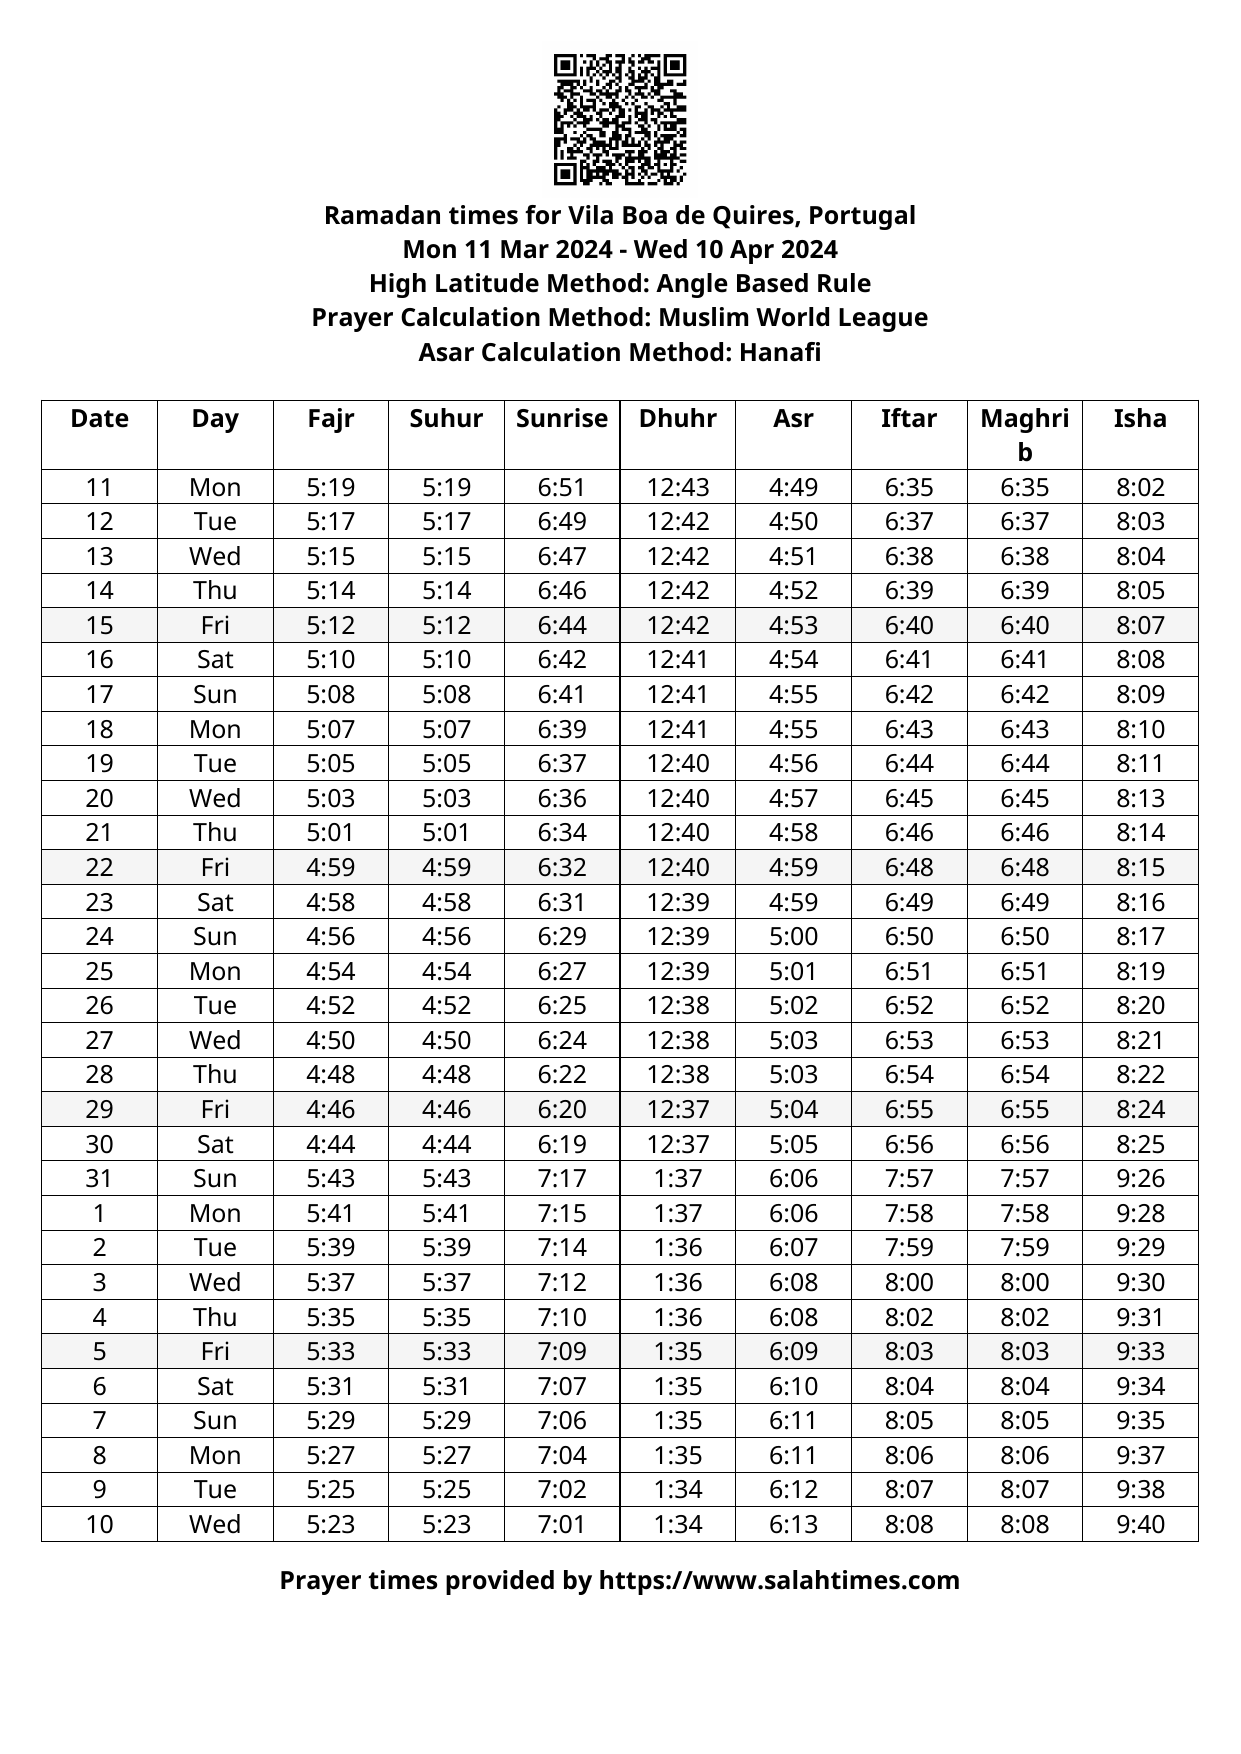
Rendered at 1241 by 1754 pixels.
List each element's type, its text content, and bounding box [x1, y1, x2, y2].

table_cell 15 [42, 608, 157, 642]
table_header Fajr [274, 401, 388, 469]
table_cell 12:38 [621, 1023, 735, 1057]
table_cell 6:08 [736, 1265, 851, 1299]
table_cell 12:37 [621, 1092, 735, 1126]
table_cell 4:50 [736, 504, 851, 538]
table_cell 4:44 [389, 1127, 504, 1160]
table_cell 8:02 [968, 1300, 1082, 1333]
table_cell Sun [158, 1161, 273, 1195]
table_cell 5:05 [274, 746, 388, 780]
table_cell 7:17 [505, 1161, 619, 1195]
table_cell Mon [158, 1438, 273, 1472]
table_cell 6:34 [505, 816, 619, 849]
table_cell Sat [158, 1369, 273, 1402]
table_cell 5:19 [389, 470, 504, 503]
table_cell 5:35 [389, 1300, 504, 1333]
table_cell 6:37 [852, 504, 967, 538]
table_cell 4:56 [736, 746, 851, 780]
table_cell 6:09 [736, 1334, 851, 1368]
table_cell Sun [158, 677, 273, 711]
table_cell 5:35 [274, 1300, 388, 1333]
table_cell 8:05 [852, 1404, 967, 1437]
table_cell 6:39 [505, 712, 619, 745]
table_cell 7 [42, 1404, 157, 1437]
table_cell 7:59 [852, 1231, 967, 1264]
table_cell 5:08 [389, 677, 504, 711]
table_cell 6:11 [736, 1404, 851, 1437]
table_cell 6:47 [505, 539, 619, 572]
table_cell 6:37 [505, 746, 619, 780]
table_cell 6:22 [505, 1058, 619, 1091]
table_cell 5:27 [274, 1438, 388, 1472]
table_cell 6:41 [852, 643, 967, 676]
table_cell 4:59 [736, 850, 851, 884]
table_header Maghrib [968, 401, 1082, 469]
table_cell 8:08 [852, 1507, 967, 1541]
table_cell 6:06 [736, 1161, 851, 1195]
table_cell 6:45 [968, 781, 1082, 814]
table_cell 6:42 [968, 677, 1082, 711]
table_cell 5:03 [736, 1023, 851, 1057]
table_cell 6:36 [505, 781, 619, 814]
table_cell 8:21 [1083, 1023, 1198, 1057]
table_cell 12:38 [621, 989, 735, 1022]
table_cell 8:25 [1083, 1127, 1198, 1160]
table_cell 6:51 [968, 954, 1082, 987]
table_cell 6:51 [505, 470, 619, 503]
table_cell 8:08 [968, 1507, 1082, 1541]
table_cell 4:46 [274, 1092, 388, 1126]
table_cell 4:54 [274, 954, 388, 987]
table_cell 6:54 [968, 1058, 1082, 1091]
table_cell 5:07 [389, 712, 504, 745]
table_cell 12:41 [621, 712, 735, 745]
table_cell 28 [42, 1058, 157, 1091]
text High Latitude Method: Angle Based Rule [42, 266, 1198, 300]
table_cell 1:34 [621, 1507, 735, 1541]
table_cell Fri [158, 1334, 273, 1368]
table_cell Sat [158, 885, 273, 918]
table_cell Sun [158, 919, 273, 953]
table_cell 6:52 [852, 989, 967, 1022]
table_cell 29 [42, 1092, 157, 1126]
table_cell 17 [42, 677, 157, 711]
table_cell 5:04 [736, 1092, 851, 1126]
table_cell Tue [158, 1473, 273, 1506]
table_cell 26 [42, 989, 157, 1022]
table_cell 4:53 [736, 608, 851, 642]
table_cell 16 [42, 643, 157, 676]
table_cell 6:07 [736, 1231, 851, 1264]
table_cell 8:15 [1083, 850, 1198, 884]
table_cell Tue [158, 989, 273, 1022]
table_cell 7:04 [505, 1438, 619, 1472]
table_cell 6:43 [852, 712, 967, 745]
table_cell 12:37 [621, 1127, 735, 1160]
table_cell 7:57 [852, 1161, 967, 1195]
table_cell 1:36 [621, 1265, 735, 1299]
table_cell 9:26 [1083, 1161, 1198, 1195]
table_cell 9:31 [1083, 1300, 1198, 1333]
table_cell 6:44 [968, 746, 1082, 780]
table_cell 6:38 [968, 539, 1082, 572]
table_cell 5:27 [389, 1438, 504, 1472]
table_cell 7:57 [968, 1161, 1082, 1195]
table_cell 8:13 [1083, 781, 1198, 814]
table_cell 4:54 [736, 643, 851, 676]
table_cell 5:05 [389, 746, 504, 780]
table_cell 12:41 [621, 677, 735, 711]
table_cell 5:07 [274, 712, 388, 745]
table_cell Wed [158, 1265, 273, 1299]
table_cell 20 [42, 781, 157, 814]
table_cell 3 [42, 1265, 157, 1299]
table_cell Sat [158, 643, 273, 676]
table_cell 6:46 [968, 816, 1082, 849]
table_cell 9:33 [1083, 1334, 1198, 1368]
text Asar Calculation Method: Hanafi [42, 334, 1198, 368]
table_cell 6:13 [736, 1507, 851, 1541]
table_cell 8:02 [852, 1300, 967, 1333]
table_cell 6:55 [852, 1092, 967, 1126]
table_cell 2 [42, 1231, 157, 1264]
table_cell 5:37 [389, 1265, 504, 1299]
table_cell 7:59 [968, 1231, 1082, 1264]
table_cell 8:09 [1083, 677, 1198, 711]
table_cell 12:40 [621, 816, 735, 849]
table_cell Wed [158, 1023, 273, 1057]
table_cell 8:00 [852, 1265, 967, 1299]
table_cell 10 [42, 1507, 157, 1541]
table_cell 25 [42, 954, 157, 987]
table_cell 1:35 [621, 1369, 735, 1402]
table_cell 8:03 [1083, 504, 1198, 538]
table_cell Wed [158, 1507, 273, 1541]
table_cell 5:03 [389, 781, 504, 814]
table_cell 7:12 [505, 1265, 619, 1299]
table_cell 8:04 [852, 1369, 967, 1402]
table_cell 5:43 [389, 1161, 504, 1195]
table_cell 6:19 [505, 1127, 619, 1160]
table_cell 5:25 [274, 1473, 388, 1506]
table_cell 1:37 [621, 1161, 735, 1195]
table_cell 1:37 [621, 1196, 735, 1229]
table_cell 8:00 [968, 1265, 1082, 1299]
table_cell 9:38 [1083, 1473, 1198, 1506]
table_cell 5:41 [274, 1196, 388, 1229]
table_cell 6:41 [505, 677, 619, 711]
table_cell 6:12 [736, 1473, 851, 1506]
table_cell 5:01 [389, 816, 504, 849]
table_cell Sat [158, 1127, 273, 1160]
table_cell Wed [158, 781, 273, 814]
table_cell 9:29 [1083, 1231, 1198, 1264]
table_cell 4:55 [736, 712, 851, 745]
table_header Day [158, 401, 273, 469]
table_cell Mon [158, 470, 273, 503]
table_cell 6:56 [968, 1127, 1082, 1160]
table_cell 5:31 [389, 1369, 504, 1402]
table_cell 6:48 [852, 850, 967, 884]
table_cell 6:35 [852, 470, 967, 503]
table_cell 19 [42, 746, 157, 780]
table_cell 4:56 [274, 919, 388, 953]
table_cell 12:39 [621, 919, 735, 953]
table_cell 5 [42, 1334, 157, 1368]
table_cell 5:23 [389, 1507, 504, 1541]
table_cell Tue [158, 504, 273, 538]
table_cell 6:54 [852, 1058, 967, 1091]
table_cell 13 [42, 539, 157, 572]
table_cell 4:58 [274, 885, 388, 918]
table_cell 5:08 [274, 677, 388, 711]
table_cell 4:55 [736, 677, 851, 711]
table_cell 5:01 [736, 954, 851, 987]
table_header Suhur [389, 401, 504, 469]
table_cell 7:10 [505, 1300, 619, 1333]
table_cell 6:44 [852, 746, 967, 780]
table_cell 12:40 [621, 850, 735, 884]
table_cell 5:19 [274, 470, 388, 503]
table_cell 1 [42, 1196, 157, 1229]
table_cell 12:43 [621, 470, 735, 503]
table_cell 6:55 [968, 1092, 1082, 1126]
table_cell 6:39 [852, 574, 967, 607]
table_cell 5:31 [274, 1369, 388, 1402]
table_cell 8:10 [1083, 712, 1198, 745]
table_cell 21 [42, 816, 157, 849]
table_cell 6:52 [968, 989, 1082, 1022]
table_cell 6:46 [505, 574, 619, 607]
table_cell 9:37 [1083, 1438, 1198, 1472]
table_cell 7:01 [505, 1507, 619, 1541]
table_cell 8:02 [1083, 470, 1198, 503]
table_cell 4:52 [274, 989, 388, 1022]
table_cell 4:58 [389, 885, 504, 918]
table_cell 5:37 [274, 1265, 388, 1299]
table_cell 6:48 [968, 850, 1082, 884]
table_cell 6:40 [852, 608, 967, 642]
table_cell 5:10 [274, 643, 388, 676]
table_cell 8:20 [1083, 989, 1198, 1022]
table_cell 6:11 [736, 1438, 851, 1472]
table_cell 5:00 [736, 919, 851, 953]
table_cell 4:59 [274, 850, 388, 884]
table_cell 8:24 [1083, 1092, 1198, 1126]
table_cell 5:29 [389, 1404, 504, 1437]
table_cell 7:07 [505, 1369, 619, 1402]
table_cell 7:09 [505, 1334, 619, 1368]
table_cell 11 [42, 470, 157, 503]
table_cell 5:15 [274, 539, 388, 572]
table_cell 4:58 [736, 816, 851, 849]
table_cell 6:49 [852, 885, 967, 918]
table_cell 6:31 [505, 885, 619, 918]
table_cell 4:49 [736, 470, 851, 503]
table_cell Tue [158, 1231, 273, 1264]
table_cell 18 [42, 712, 157, 745]
table_cell 4:59 [736, 885, 851, 918]
table_cell 9:40 [1083, 1507, 1198, 1541]
table_cell 5:14 [274, 574, 388, 607]
table_cell 6:40 [968, 608, 1082, 642]
table_cell 5:33 [274, 1334, 388, 1368]
table_cell 6:49 [505, 504, 619, 538]
text Mon 11 Mar 2024 - Wed 10 Apr 2024 [42, 232, 1198, 266]
table_cell 4:50 [274, 1023, 388, 1057]
table_cell 5:43 [274, 1161, 388, 1195]
table_cell 8:19 [1083, 954, 1198, 987]
table_cell 4:50 [389, 1023, 504, 1057]
table_cell 23 [42, 885, 157, 918]
table_cell Thu [158, 816, 273, 849]
table_cell 12:42 [621, 539, 735, 572]
table_cell 9 [42, 1473, 157, 1506]
table_cell 5:23 [274, 1507, 388, 1541]
table_cell 8 [42, 1438, 157, 1472]
table_cell 14 [42, 574, 157, 607]
table_cell Tue [158, 746, 273, 780]
table_cell 5:17 [274, 504, 388, 538]
table_cell 5:12 [274, 608, 388, 642]
table_cell 7:58 [968, 1196, 1082, 1229]
table_cell 8:07 [1083, 608, 1198, 642]
table_cell 24 [42, 919, 157, 953]
text Prayer Calculation Method: Muslim World League [42, 300, 1198, 334]
table_cell Mon [158, 1196, 273, 1229]
table_cell Wed [158, 539, 273, 572]
table_cell 1:36 [621, 1300, 735, 1333]
table_cell 9:28 [1083, 1196, 1198, 1229]
table_cell 4:46 [389, 1092, 504, 1126]
table_cell 1:35 [621, 1334, 735, 1368]
table_cell Thu [158, 1300, 273, 1333]
table_cell 9:30 [1083, 1265, 1198, 1299]
table_header Iftar [852, 401, 967, 469]
table_cell 7:14 [505, 1231, 619, 1264]
table_cell Thu [158, 1058, 273, 1091]
table_header Dhuhr [621, 401, 735, 469]
table_cell Thu [158, 574, 273, 607]
table_cell 4:48 [389, 1058, 504, 1091]
table_cell 6:27 [505, 954, 619, 987]
table_cell Sun [158, 1404, 273, 1437]
table_cell 4:54 [389, 954, 504, 987]
table_cell 5:03 [274, 781, 388, 814]
table_cell 6:45 [852, 781, 967, 814]
table_cell 6:25 [505, 989, 619, 1022]
table_cell 12:42 [621, 608, 735, 642]
table_cell Mon [158, 712, 273, 745]
table_cell 8:16 [1083, 885, 1198, 918]
table_cell 4:44 [274, 1127, 388, 1160]
table_cell 12 [42, 504, 157, 538]
table_cell 30 [42, 1127, 157, 1160]
table_cell 12:40 [621, 746, 735, 780]
table_cell 12:39 [621, 885, 735, 918]
table_cell Fri [158, 850, 273, 884]
table_cell 6:56 [852, 1127, 967, 1160]
table_cell 8:04 [1083, 539, 1198, 572]
table_cell 6 [42, 1369, 157, 1402]
table_cell 6:35 [968, 470, 1082, 503]
table_cell 8:05 [1083, 574, 1198, 607]
table_cell 8:06 [852, 1438, 967, 1472]
table_header Isha [1083, 401, 1198, 469]
table_cell 8:04 [968, 1369, 1082, 1402]
table_cell 6:50 [852, 919, 967, 953]
table_cell 6:46 [852, 816, 967, 849]
table_cell 5:14 [389, 574, 504, 607]
table_cell 5:25 [389, 1473, 504, 1506]
table_cell 5:17 [389, 504, 504, 538]
table_cell 5:29 [274, 1404, 388, 1437]
table_cell 6:44 [505, 608, 619, 642]
text Ramadan times for Vila Boa de Quires, Portugal [42, 198, 1198, 232]
table_cell 27 [42, 1023, 157, 1057]
table_cell 5:33 [389, 1334, 504, 1368]
table_cell 5:10 [389, 643, 504, 676]
table_cell 8:11 [1083, 746, 1198, 780]
table_cell 4:57 [736, 781, 851, 814]
table_cell 12:42 [621, 504, 735, 538]
table_cell 12:39 [621, 954, 735, 987]
table_cell 5:15 [389, 539, 504, 572]
table_cell 5:05 [736, 1127, 851, 1160]
table_cell 6:39 [968, 574, 1082, 607]
table_cell 6:08 [736, 1300, 851, 1333]
table_cell 6:29 [505, 919, 619, 953]
table_cell 8:03 [968, 1334, 1082, 1368]
table_cell 8:22 [1083, 1058, 1198, 1091]
table_header Date [42, 401, 157, 469]
table_cell 6:20 [505, 1092, 619, 1126]
table_cell 5:41 [389, 1196, 504, 1229]
table_cell 5:39 [274, 1231, 388, 1264]
table_cell 4:56 [389, 919, 504, 953]
table_cell 6:32 [505, 850, 619, 884]
picture [542, 41, 699, 198]
table_cell 8:07 [852, 1473, 967, 1506]
table_cell 12:38 [621, 1058, 735, 1091]
table_cell 12:42 [621, 574, 735, 607]
table_cell 6:50 [968, 919, 1082, 953]
table_cell 8:05 [968, 1404, 1082, 1437]
table_cell 6:24 [505, 1023, 619, 1057]
table_cell 6:43 [968, 712, 1082, 745]
table_cell 8:03 [852, 1334, 967, 1368]
table_cell 8:07 [968, 1473, 1082, 1506]
table_cell 6:51 [852, 954, 967, 987]
table_cell 7:58 [852, 1196, 967, 1229]
table_cell 6:49 [968, 885, 1082, 918]
table_cell 8:08 [1083, 643, 1198, 676]
table_cell 8:06 [968, 1438, 1082, 1472]
table_cell 9:34 [1083, 1369, 1198, 1402]
table_cell 4:52 [736, 574, 851, 607]
table_cell 6:42 [505, 643, 619, 676]
table_cell 7:15 [505, 1196, 619, 1229]
table_cell Fri [158, 608, 273, 642]
table_cell 8:17 [1083, 919, 1198, 953]
table_cell 4 [42, 1300, 157, 1333]
table_cell 4:52 [389, 989, 504, 1022]
table_cell 1:35 [621, 1404, 735, 1437]
table_cell 4:51 [736, 539, 851, 572]
table_cell 5:39 [389, 1231, 504, 1264]
table_cell 6:10 [736, 1369, 851, 1402]
table_cell 22 [42, 850, 157, 884]
table_cell 5:01 [274, 816, 388, 849]
table_header Asr [736, 401, 851, 469]
table_cell 1:36 [621, 1231, 735, 1264]
table_cell 6:38 [852, 539, 967, 572]
table_cell 9:35 [1083, 1404, 1198, 1437]
table_cell 12:40 [621, 781, 735, 814]
table_cell 6:06 [736, 1196, 851, 1229]
table_cell 6:53 [852, 1023, 967, 1057]
table_cell 4:59 [389, 850, 504, 884]
table_header Sunrise [505, 401, 619, 469]
table_cell 1:35 [621, 1438, 735, 1472]
table_cell 5:03 [736, 1058, 851, 1091]
table_cell 7:02 [505, 1473, 619, 1506]
text Prayer times provided by https://www.salahtimes.com [42, 1563, 1198, 1597]
table_cell 6:41 [968, 643, 1082, 676]
table_cell 4:48 [274, 1058, 388, 1091]
table_cell Fri [158, 1092, 273, 1126]
table_cell 6:42 [852, 677, 967, 711]
table_cell 6:53 [968, 1023, 1082, 1057]
table_cell Mon [158, 954, 273, 987]
table_cell 5:12 [389, 608, 504, 642]
table_cell 12:41 [621, 643, 735, 676]
table_cell 7:06 [505, 1404, 619, 1437]
table_cell 1:34 [621, 1473, 735, 1506]
table_cell 8:14 [1083, 816, 1198, 849]
table_cell 31 [42, 1161, 157, 1195]
table_cell 6:37 [968, 504, 1082, 538]
table_cell 5:02 [736, 989, 851, 1022]
